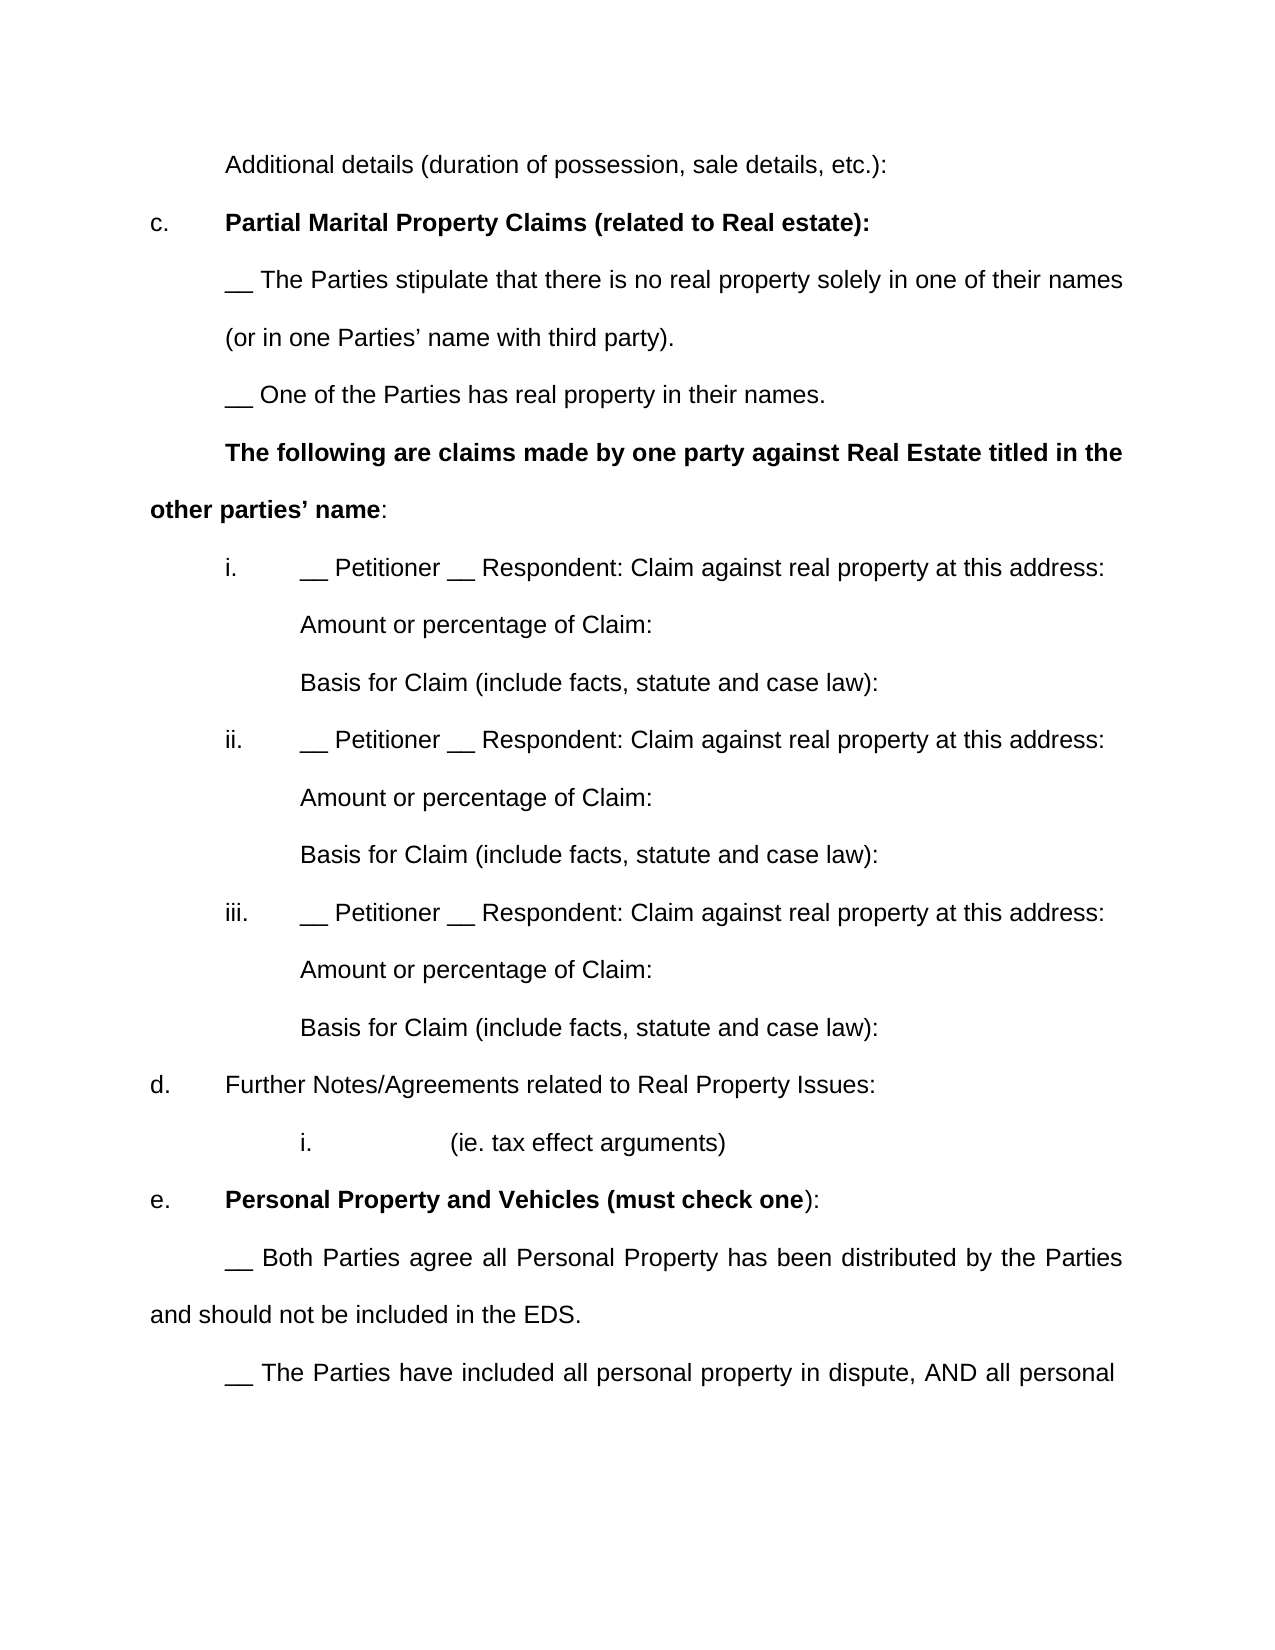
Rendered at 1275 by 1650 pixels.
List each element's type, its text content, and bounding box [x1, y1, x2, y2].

text Basis for Claim (include facts, statute and case law): [150, 667, 1125, 696]
text __ One of the Parties has real property in their names. [150, 380, 1125, 409]
text Basis for Claim (include facts, statute and case law): [150, 840, 1125, 869]
text Amount or percentage of Claim: [150, 782, 1125, 811]
text i. __ Petitioner __ Respondent: Claim against real property at this address: [150, 552, 1125, 581]
text Amount or percentage of Claim: [150, 610, 1125, 639]
text Amount or percentage of Claim: [150, 955, 1125, 984]
text __ The Parties stipulate that there is no real property solely in one of their names (or in one Parties’ name with third party). [225, 265, 1125, 351]
text __ Both Parties agree all Personal Property has been distributed by the Parties and should not be included in the EDS. [150, 1242, 1125, 1329]
text The following are claims made by one party against Real Estate titled in the other parties’ name: [150, 437, 1125, 524]
text e. Personal Property and Vehicles (must check one): [150, 1185, 1125, 1214]
text ii. __ Petitioner __ Respondent: Claim against real property at this address: [150, 725, 1125, 754]
text c. Partial Marital Property Claims (related to Real estate): [150, 207, 1125, 236]
text Basis for Claim (include facts, statute and case law): [150, 1012, 1125, 1041]
text __ The Parties have included all personal property in dispute, AND all personal [150, 1357, 1125, 1444]
text i. (ie. tax effect arguments) [150, 1127, 1125, 1156]
text d. Further Notes/Agreements related to Real Property Issues: [150, 1070, 1125, 1099]
text Additional details (duration of possession, sale details, etc.): [150, 150, 1125, 179]
text iii. __ Petitioner __ Respondent: Claim against real property at this address: [150, 897, 1125, 926]
